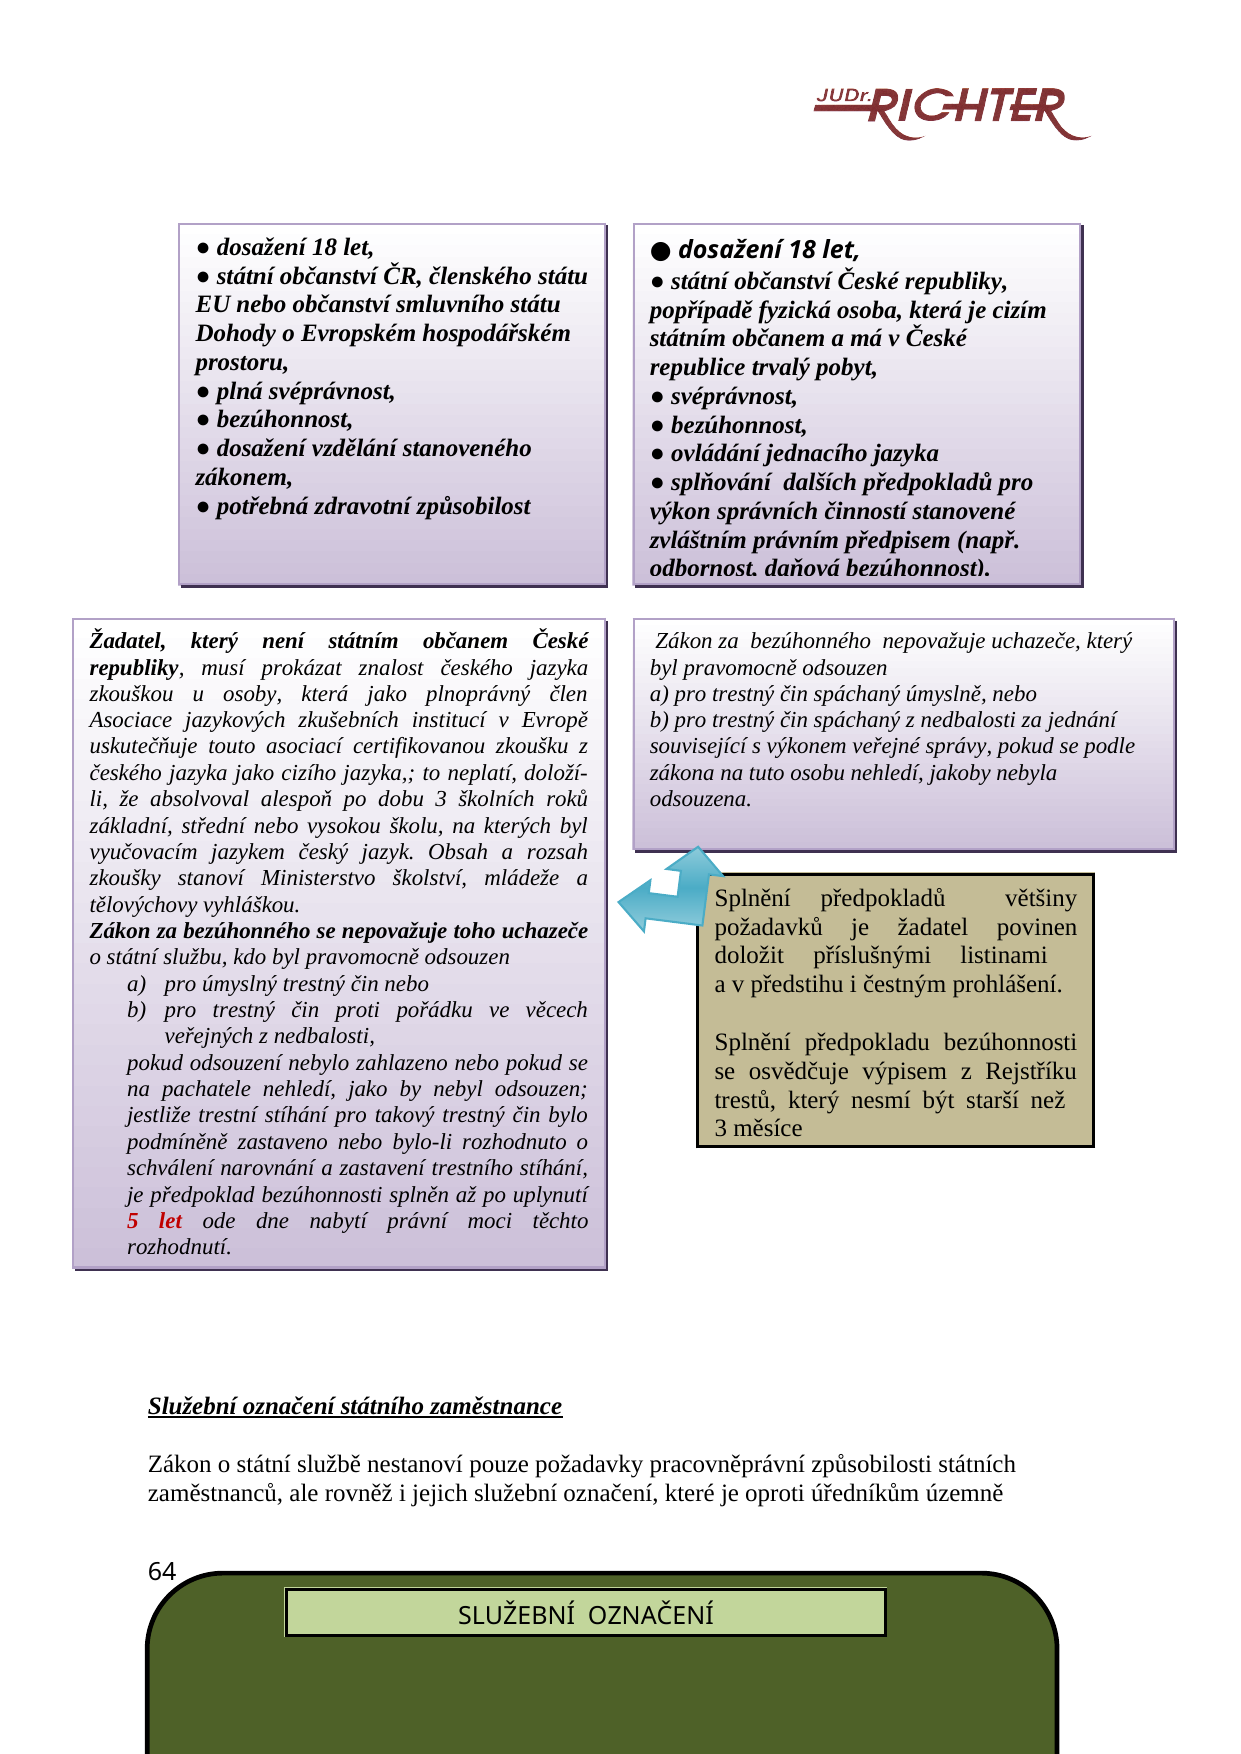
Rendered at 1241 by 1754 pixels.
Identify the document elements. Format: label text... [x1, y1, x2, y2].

text Služební označení státního zaměstnance [148, 1391, 1093, 1420]
picture [813, 84, 1093, 141]
